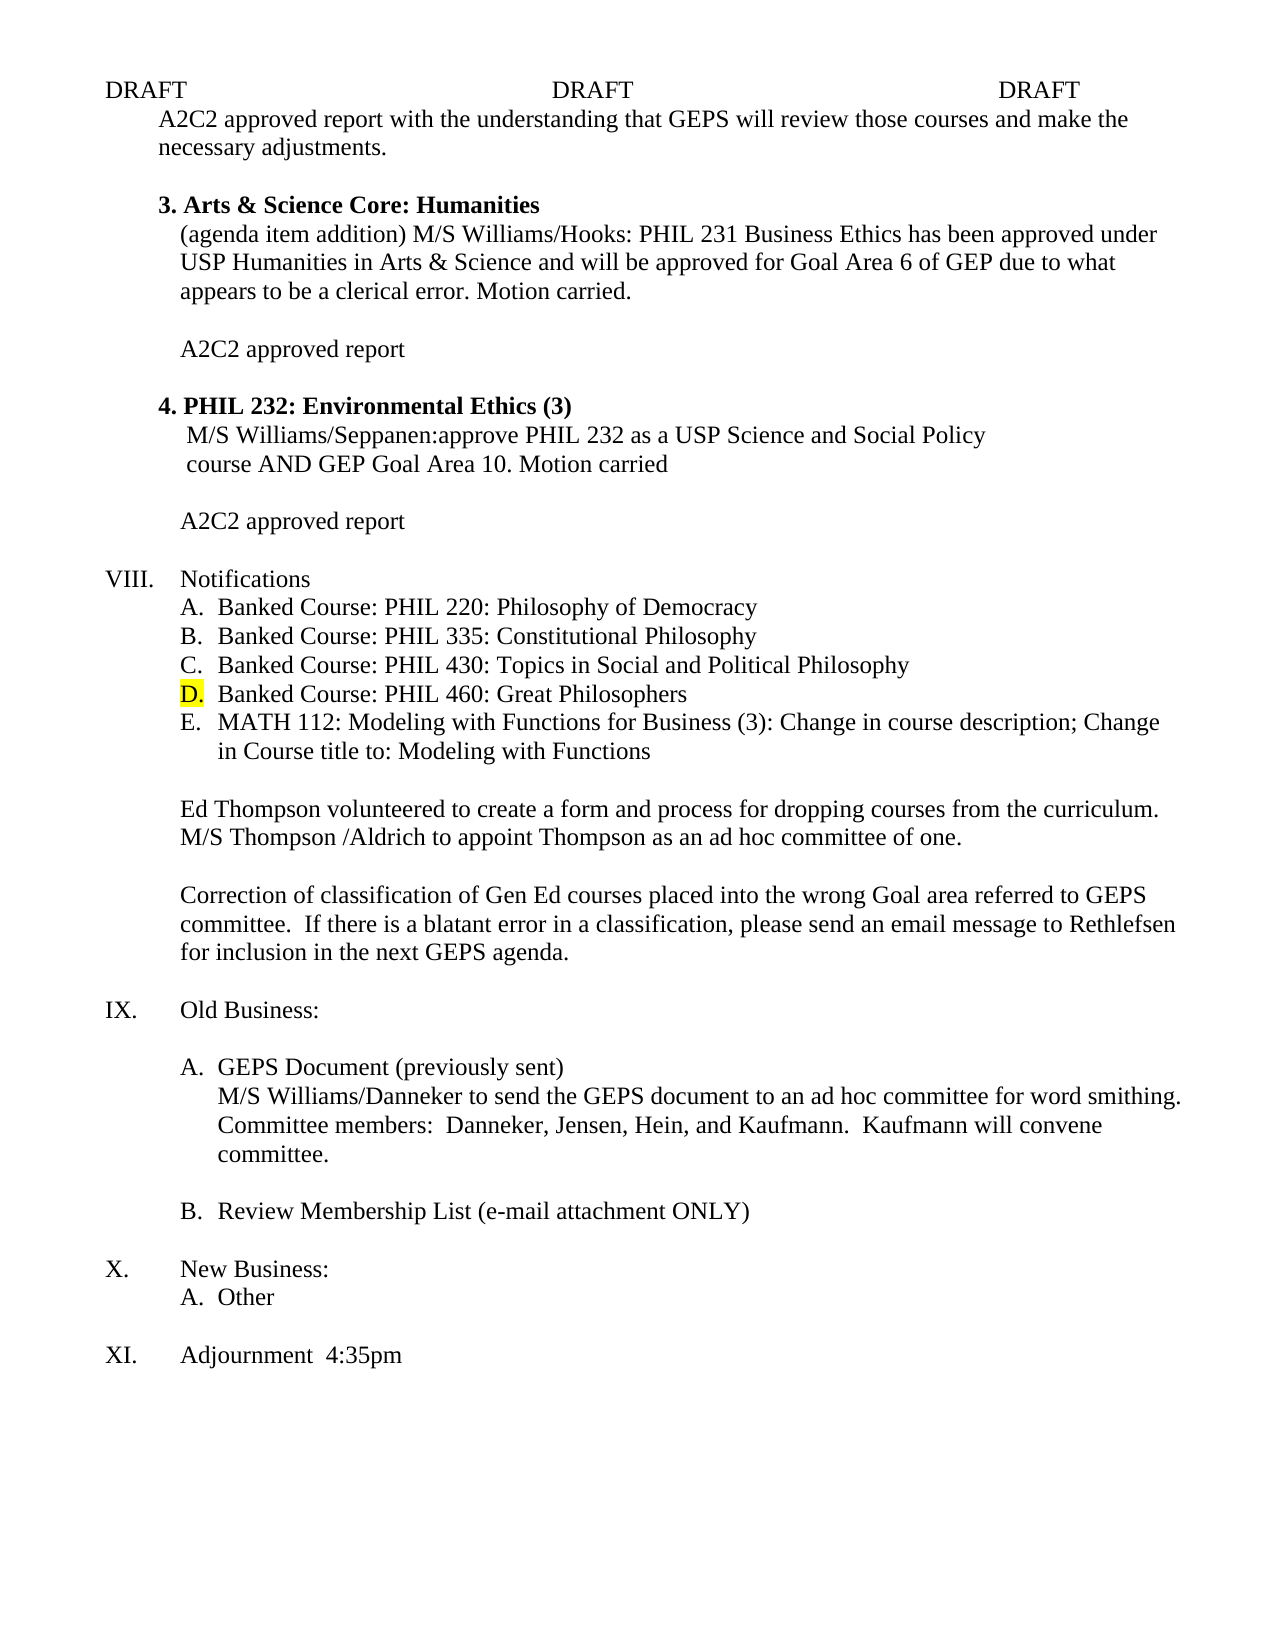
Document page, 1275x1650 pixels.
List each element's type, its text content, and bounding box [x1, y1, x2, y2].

list Banked Course: PHIL 460: Great Philosophers [204, 679, 1185, 707]
list Adjournment 4:35pm [105, 1340, 1185, 1369]
list Banked Course: PHIL 430: Topics in Social and Political Philosophy [180, 650, 1185, 679]
text A2C2 approved report with the understanding that GEPS will review those courses and make the necessary adjustments. [158, 104, 1185, 161]
text Correction of classification of Gen Ed courses placed into the wrong Goal area referred to GEPS committee. If there is a blatant error in a classification, please send an email message to Rethlefsen for inclusion in the next GEPS agenda. [180, 880, 1185, 966]
list Banked Course: PHIL 220: Philosophy of Democracy [180, 592, 1185, 621]
list Notifications [105, 564, 1185, 592]
text A2C2 approved report [105, 506, 1185, 535]
list Review Membership List (e-mail attachment ONLY) [180, 1196, 1185, 1225]
list New Business: [105, 1254, 1185, 1282]
text M/S Williams/Seppanen:approve PHIL 232 as a USP Science and Social Policy [105, 420, 1185, 449]
text Ed Thompson volunteered to create a form and process for dropping courses from the curriculum. M/S Thompson /Aldrich to appoint Thompson as an ad hoc committee of one. [180, 794, 1185, 851]
list Banked Course: PHIL 335: Constitutional Philosophy [180, 621, 1185, 650]
text 3. Arts & Science Core: Humanities [158, 190, 1185, 219]
text (agenda item addition) M/S Williams/Hooks: PHIL 231 Business Ethics has been approved under USP Humanities in Arts & Science and will be approved for Goal Area 6 of GEP due to what appears to be a clerical error. Motion carried. [180, 219, 1185, 305]
list GEPS Document (previously sent) [180, 1052, 1185, 1081]
list Old Business: [105, 995, 1185, 1024]
text A2C2 approved report [180, 334, 1185, 362]
text course AND GEP Goal Area 10. Motion carried [105, 449, 1185, 477]
text M/S Williams/Danneker to send the GEPS document to an ad hoc committee for word smithing. Committee members: Danneker, Jensen, Hein, and Kaufmann. Kaufmann will convene committee. [217, 1081, 1185, 1167]
text 4. PHIL 232: Environmental Ethics (3) [158, 391, 1185, 420]
list MATH 112: Modeling with Functions for Business (3): Change in course description; Change in Course title to: Modeling with Functions [180, 707, 1185, 765]
list Other [180, 1282, 1185, 1311]
